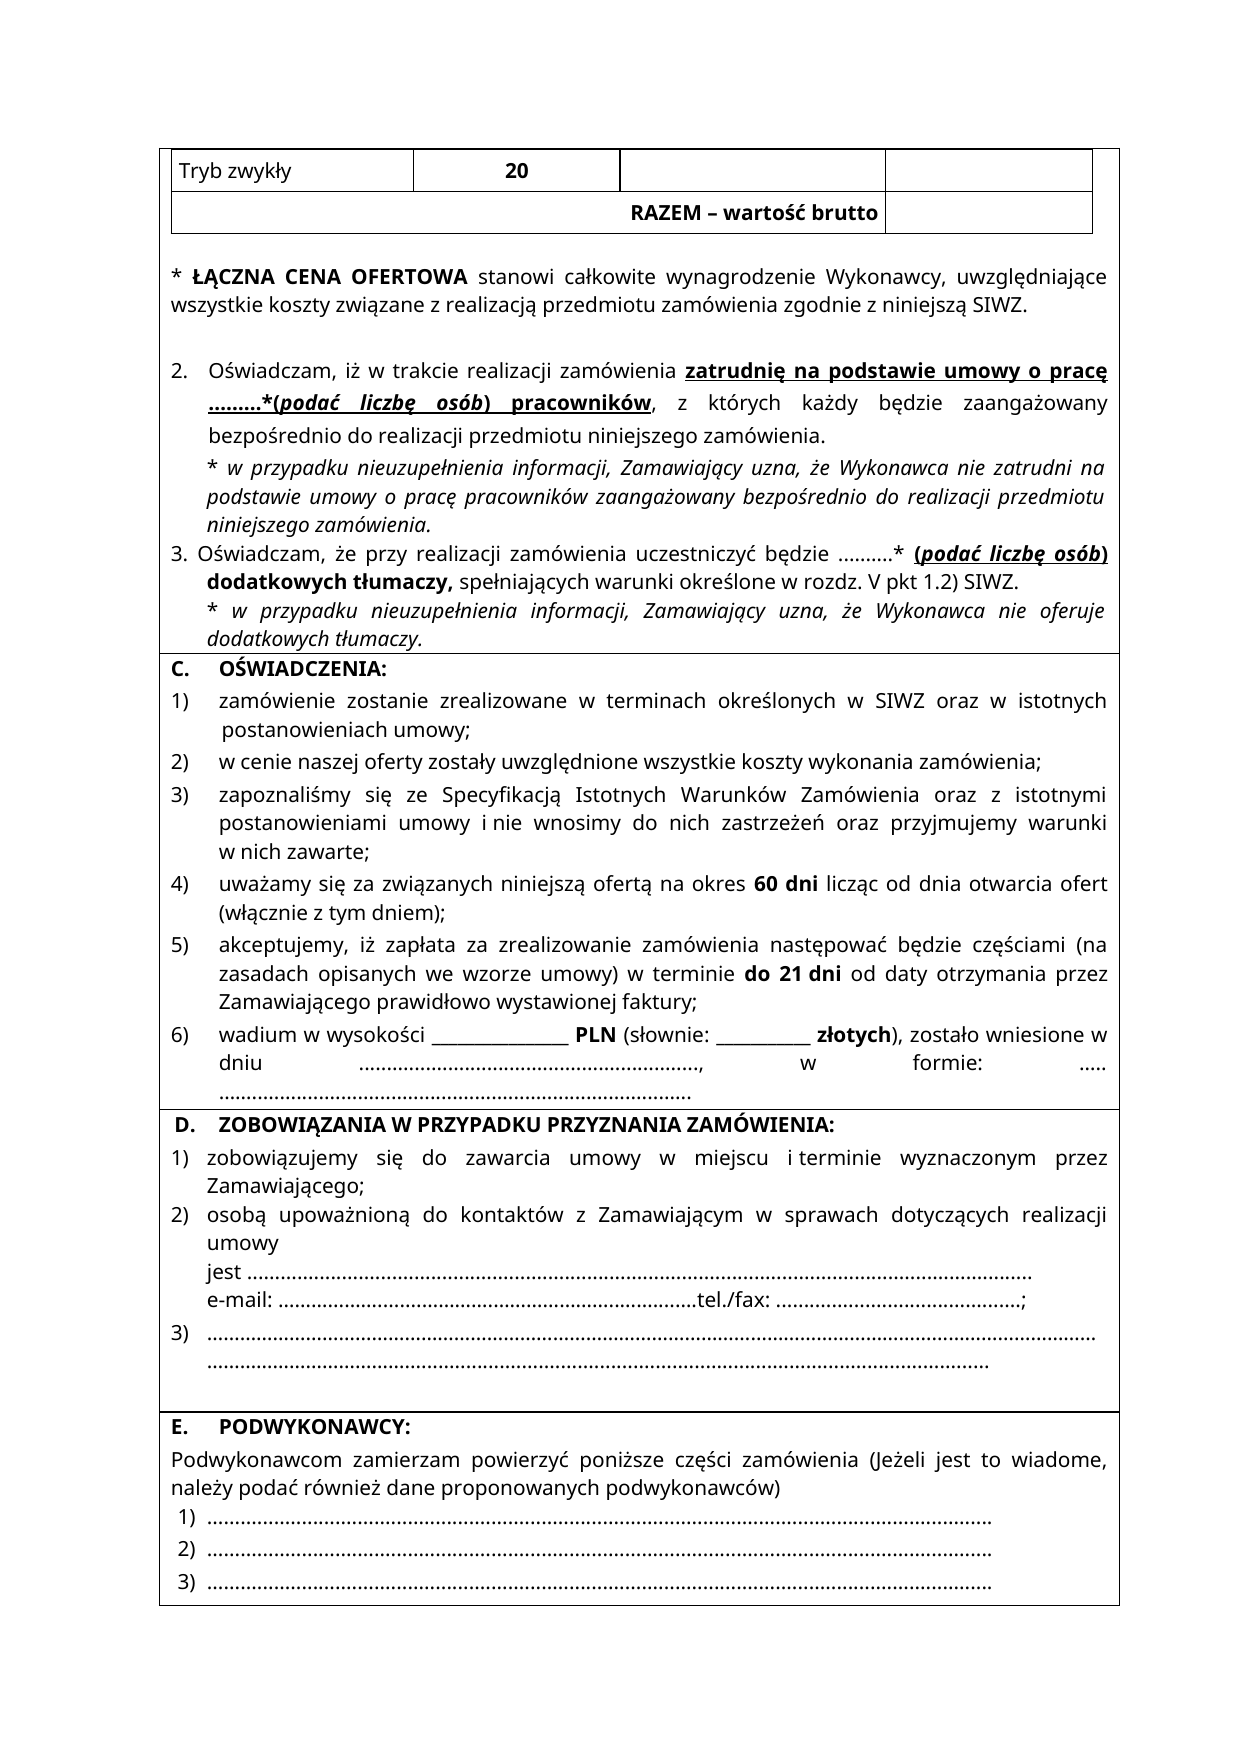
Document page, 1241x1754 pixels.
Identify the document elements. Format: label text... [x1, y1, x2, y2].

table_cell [160, 1413, 1119, 1605]
table_cell ZOBOWIĄZANIA W PRZYPADKU PRZYZNANIA ZAMÓWIENIA: zobowiązujemy się do zawarcia umowy w miejscu i terminie wyznaczonym przez Zamawiającego; osobą upoważnioną do kontaktów z Zamawiającym w sprawach dotyczących realizacji umowy jest ............................................................................................................................................. e-mail: ………...……........………….…………………..……....….tel./fax: ............................................; ………………………………………………………………………………………………………………………………………………………………………………......................................................................................................... [160, 1110, 1119, 1411]
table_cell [160, 149, 1119, 653]
table_cell OŚWIADCZENIA: zamówienie zostanie zrealizowane w terminach określonych w SIWZ oraz w istotnych postanowieniach umowy; w cenie naszej oferty zostały uwzględnione wszystkie koszty wykonania zamówienia; zapoznaliśmy się ze Specyfikacją Istotnych Warunków Zamówienia oraz z istotnymi postanowieniami umowy i nie wnosimy do nich zastrzeżeń oraz przyjmujemy warunki w nich zawarte; uważamy się za związanych niniejszą ofertą na okres 60 dni licząc od dnia otwarcia ofert (włącznie z tym dniem); akceptujemy, iż zapłata za zrealizowanie zamówienia następować będzie częściami (na zasadach opisanych we wzorze umowy) w terminie do 21 dni od daty otrzymania przez Zamawiającego prawidłowo wystawionej faktury; wadium w wysokości ________________ PLN (słownie: ___________ złotych), zostało wniesione w dniu ............................................................., w formie: …..……............................................................................... [160, 654, 1119, 1109]
